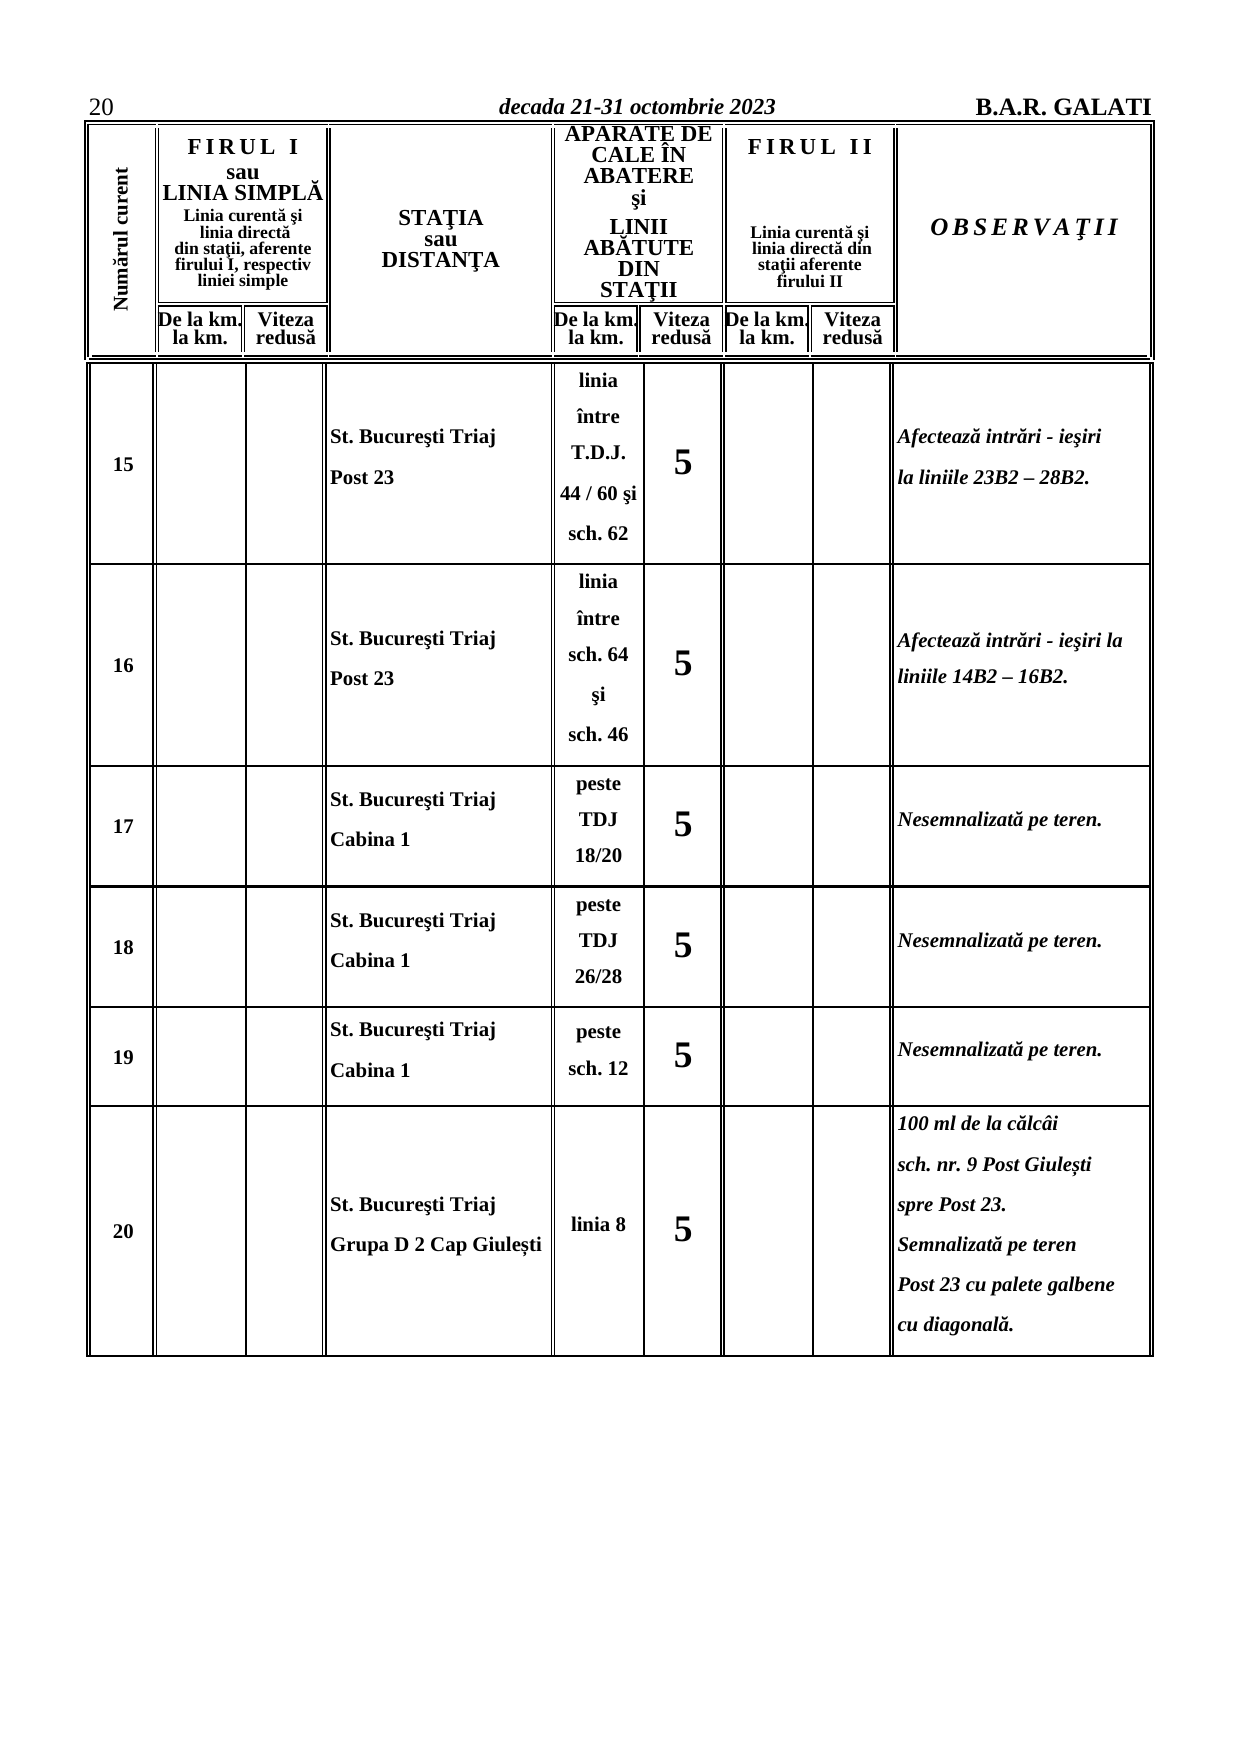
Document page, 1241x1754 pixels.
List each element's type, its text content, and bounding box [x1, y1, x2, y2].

table_cell [725, 1008, 812, 1105]
table_cell [157, 888, 245, 1006]
table_cell [157, 1008, 245, 1105]
table_cell 5 [645, 364, 720, 563]
table_cell 5 [645, 888, 720, 1006]
table_cell peste sch. 12 [555, 1008, 643, 1105]
table_cell [91, 767, 152, 885]
table_cell [814, 565, 889, 764]
table_cell [725, 888, 812, 1006]
table_cell 5 [645, 565, 720, 764]
table_cell [247, 888, 322, 1006]
table_cell Nesemnalizată pe teren. [894, 767, 1149, 885]
table_cell St. Bucureşti Triaj Cabina 1 [327, 1008, 551, 1105]
table_cell 5 [645, 1107, 720, 1355]
table_cell [91, 364, 152, 563]
table_cell [157, 767, 245, 885]
table_cell [91, 565, 152, 764]
table_cell [247, 1008, 322, 1105]
table_cell [814, 1107, 889, 1355]
table_cell [814, 888, 889, 1006]
table_cell 5 [645, 1008, 720, 1105]
table_cell St. Bucureşti Triaj Cabina 1 [327, 767, 551, 885]
table_cell linia 8 [555, 1107, 643, 1355]
table_cell 5 [645, 767, 720, 885]
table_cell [327, 364, 551, 563]
table_cell [814, 1008, 889, 1105]
table_cell Nesemnalizată pe teren. [894, 1008, 1149, 1105]
table_cell [157, 565, 245, 764]
table_cell [91, 888, 152, 1006]
table_cell [725, 364, 812, 563]
table_cell [814, 364, 889, 563]
table_cell [91, 1107, 152, 1355]
table_cell [247, 767, 322, 885]
table_cell linia între sch. 64 şi sch. 46 [555, 565, 643, 764]
table_cell peste TDJ 18/20 [555, 767, 643, 885]
table_cell [157, 1107, 245, 1355]
table_cell [247, 1107, 322, 1355]
table_cell St. Bucureşti Triaj Post 23 [327, 565, 551, 764]
table_cell peste TDJ 26/28 [555, 888, 643, 1006]
table_cell 100 ml de la călcâi sch. nr. 9 Post Giulești spre Post 23. Semnalizată pe teren Post 23 cu palete galbene cu diagonală. [894, 1107, 1149, 1355]
table_cell [247, 364, 322, 563]
table_cell [725, 767, 812, 885]
table_cell St. Bucureşti Triaj Cabina 1 [327, 888, 551, 1006]
table_cell [247, 565, 322, 764]
table_cell Afectează intrări - ieşiri la liniile 23B2 – 28B2. [894, 364, 1149, 563]
table_cell Afectează intrări - ieşiri la liniile 14B2 – 16B2. [894, 565, 1149, 764]
table_cell St. Bucureşti Triaj Grupa D 2 Cap Giulești [327, 1107, 551, 1355]
table_cell [91, 1008, 152, 1105]
table_cell [157, 364, 245, 563]
table_cell linia între T.D.J. 44 / 60 şi sch. 62 [555, 364, 643, 563]
table_cell [814, 767, 889, 885]
table_cell [725, 1107, 812, 1355]
table_cell [725, 565, 812, 764]
table_cell Nesemnalizată pe teren. [894, 888, 1149, 1006]
